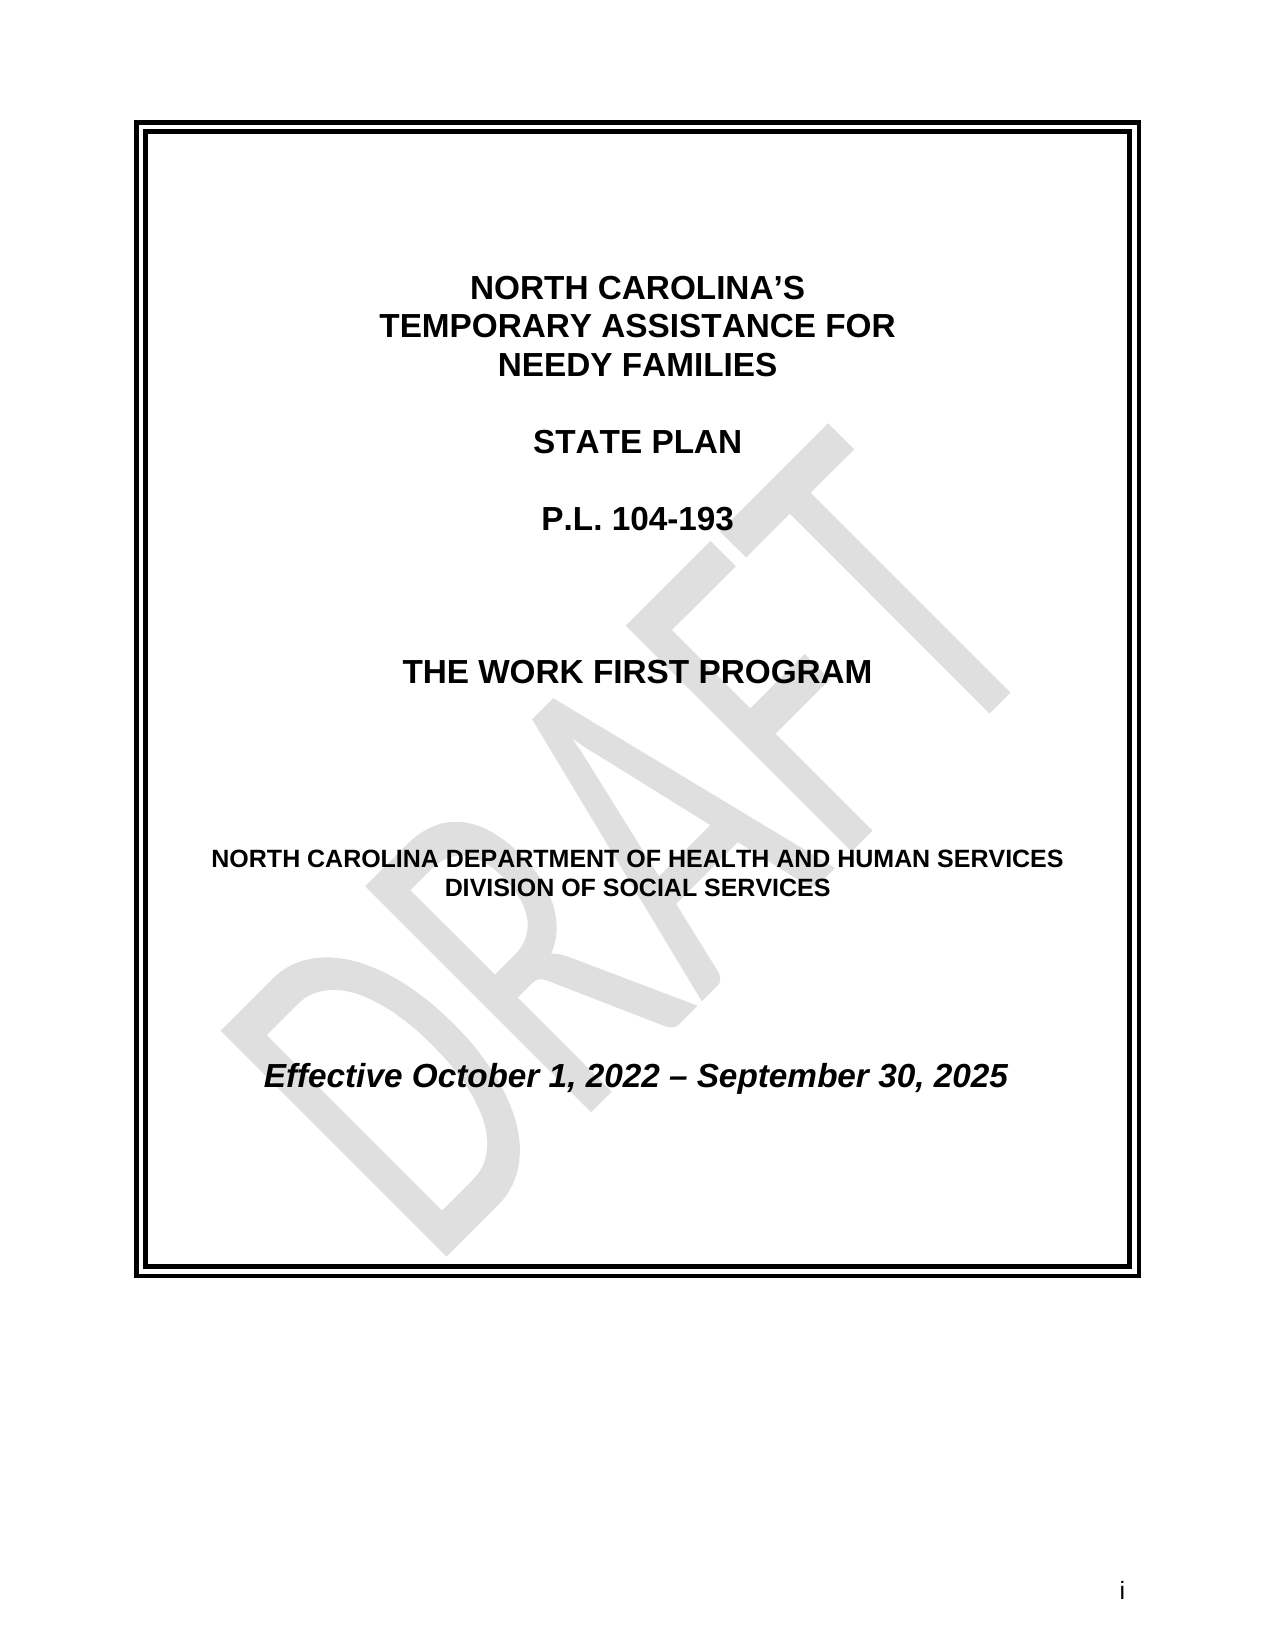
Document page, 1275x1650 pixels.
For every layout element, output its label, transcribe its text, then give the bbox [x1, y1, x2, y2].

text TEMPORARY ASSISTANCE FOR [150, 306, 1125, 345]
text Effective October 1, 2022 – September 30, 2025 [150, 1056, 1125, 1094]
text P.L. 104-193 [150, 498, 1125, 537]
subtitle THE WORK FIRST PROGRAM [150, 652, 1125, 691]
text STATE PLAN [150, 422, 1125, 460]
text NEEDY FAMILIES [150, 345, 1125, 383]
text NORTH CAROLINA’S [150, 268, 1125, 306]
text NORTH CAROLINA DEPARTMENT OF HEALTH AND HUMAN SERVICES [150, 844, 1125, 873]
text DIVISION OF SOCIAL SERVICES [150, 873, 1125, 902]
